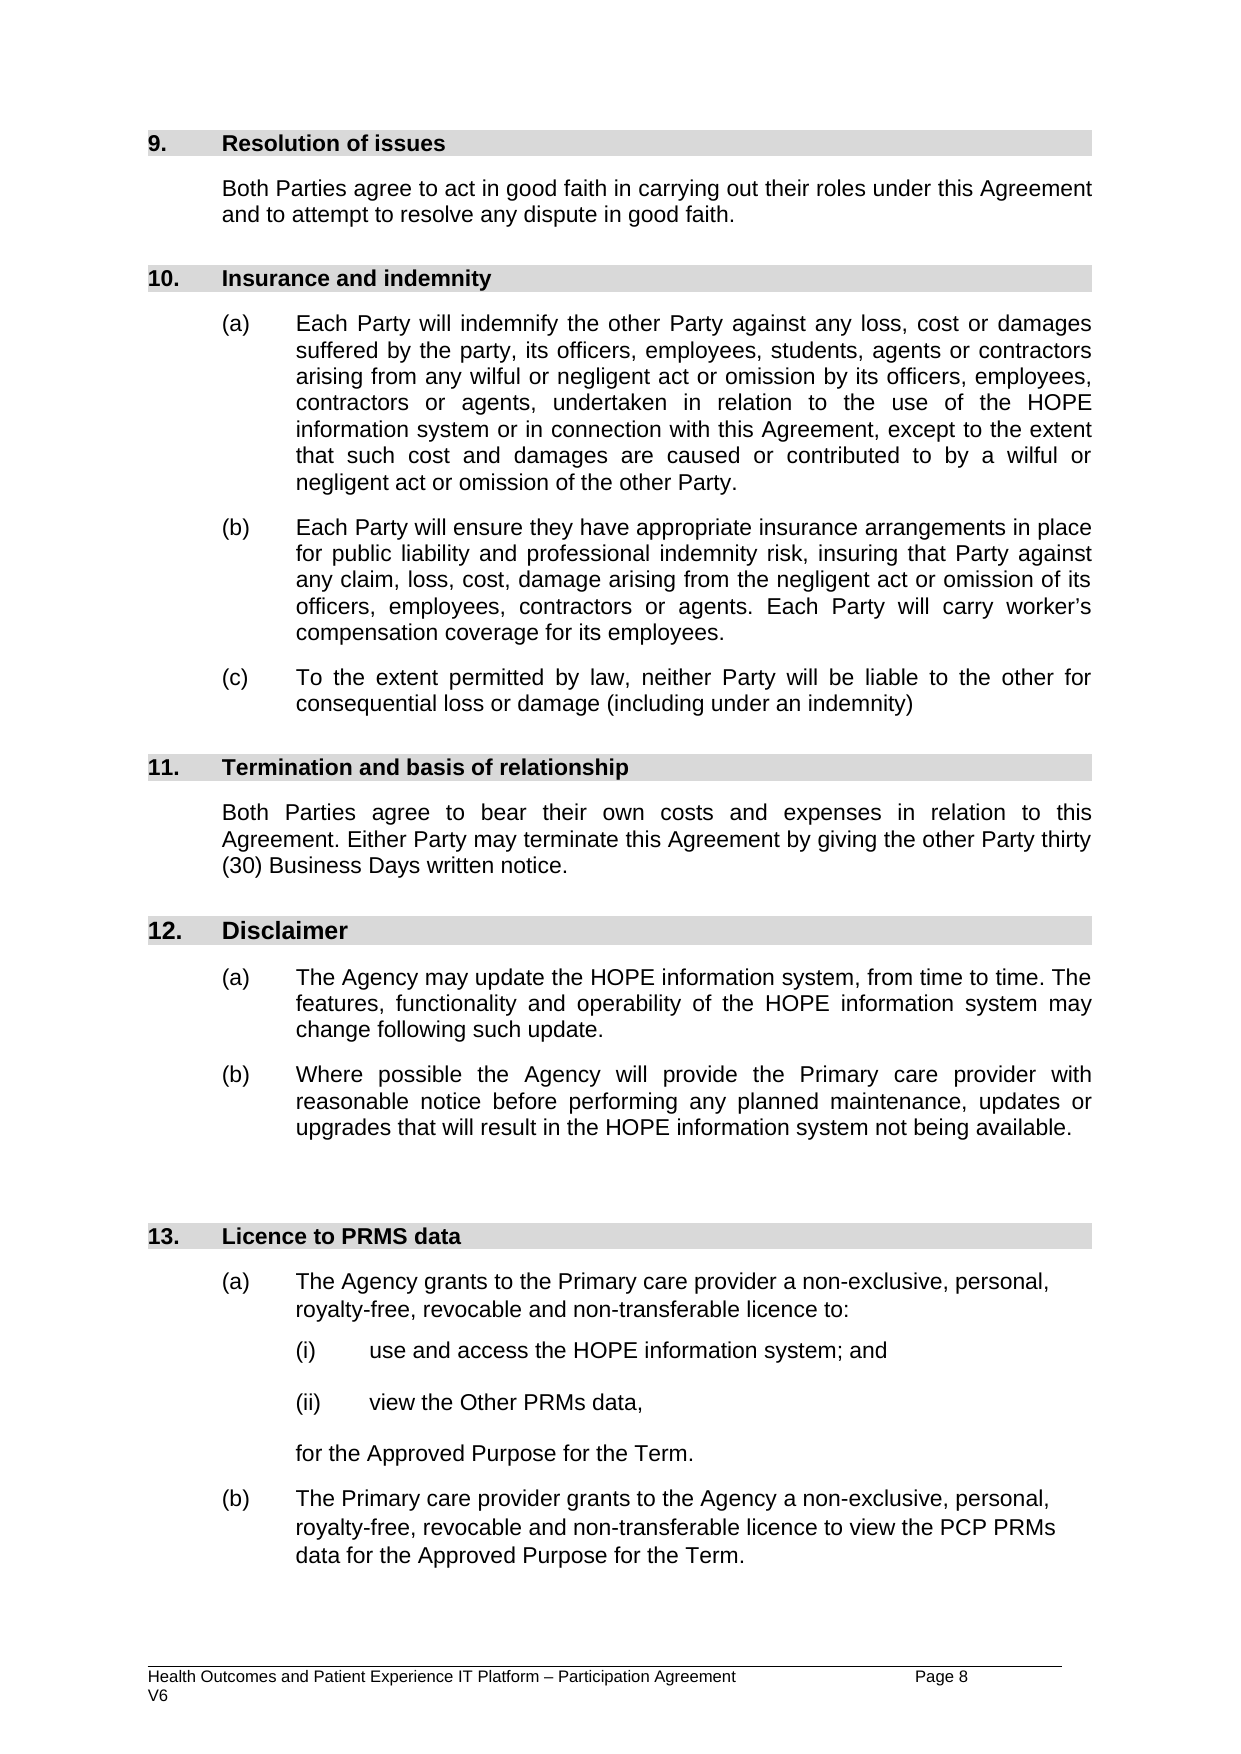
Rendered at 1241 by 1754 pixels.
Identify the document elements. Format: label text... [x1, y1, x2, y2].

subtitle Both Parties agree to act in good faith in carrying out their roles under this Agreement and to attempt to resolve any dispute in good faith. [222, 175, 1092, 228]
subtitle Licence to PRMS data [148, 1223, 1092, 1249]
subtitle use and access the HOPE information system; and [295, 1337, 1092, 1364]
subtitle Disclaimer [148, 916, 1092, 945]
subtitle Each Party will indemnify the other Party against any loss, cost or damages suffered by the party, its officers, employees, students, agents or contractors arising from any wilful or negligent act or omission by its officers, employees, contractors or agents, undertaken in relation to the use of the HOPE information system or in connection with this Agreement, except to the extent that such cost and damages are caused or contributed to by a wilful or negligent act or omission of the other Party. [222, 310, 1092, 495]
subtitle To the extent permitted by law, neither Party will be liable to the other for consequential loss or damage (including under an indemnity) [222, 664, 1092, 717]
list The Primary care provider grants to the Agency a non-exclusive, personal, royalty-free, revocable and non-transferable licence to view the PCP PRMs data for the Approved Purpose for the Term. [222, 1485, 1092, 1568]
subtitle view the Other PRMs data, [295, 1389, 1092, 1415]
subtitle Resolution of issues [148, 130, 1092, 156]
subtitle Termination and basis of relationship [148, 754, 1092, 781]
text Both Parties agree to bear their own costs and expenses in relation to this Agreement. Either Party may terminate this Agreement by giving the other Party thirty (30) Business Days written notice. [222, 799, 1092, 878]
list The Agency grants to the Primary care provider a non-exclusive, personal, royalty-free, revocable and non-transferable licence to: [222, 1268, 1092, 1323]
subtitle The Agency may update the HOPE information system, from time to time. The features, functionality and operability of the HOPE information system may change following such update. [222, 963, 1092, 1042]
subtitle Insurance and indemnity [148, 265, 1092, 292]
subtitle Each Party will ensure they have appropriate insurance arrangements in place for public liability and professional indemnity risk, insuring that Party against any claim, loss, cost, damage arising from the negligent act or omission of its officers, employees, contractors or agents. Each Party will carry worker’s compensation coverage for its employees. [222, 513, 1092, 645]
subtitle Where possible the Agency will provide the Primary care provider with reasonable notice before performing any planned maintenance, updates or upgrades that will result in the HOPE information system not being available. [222, 1061, 1092, 1140]
text for the Approved Purpose for the Term. [295, 1440, 1092, 1466]
